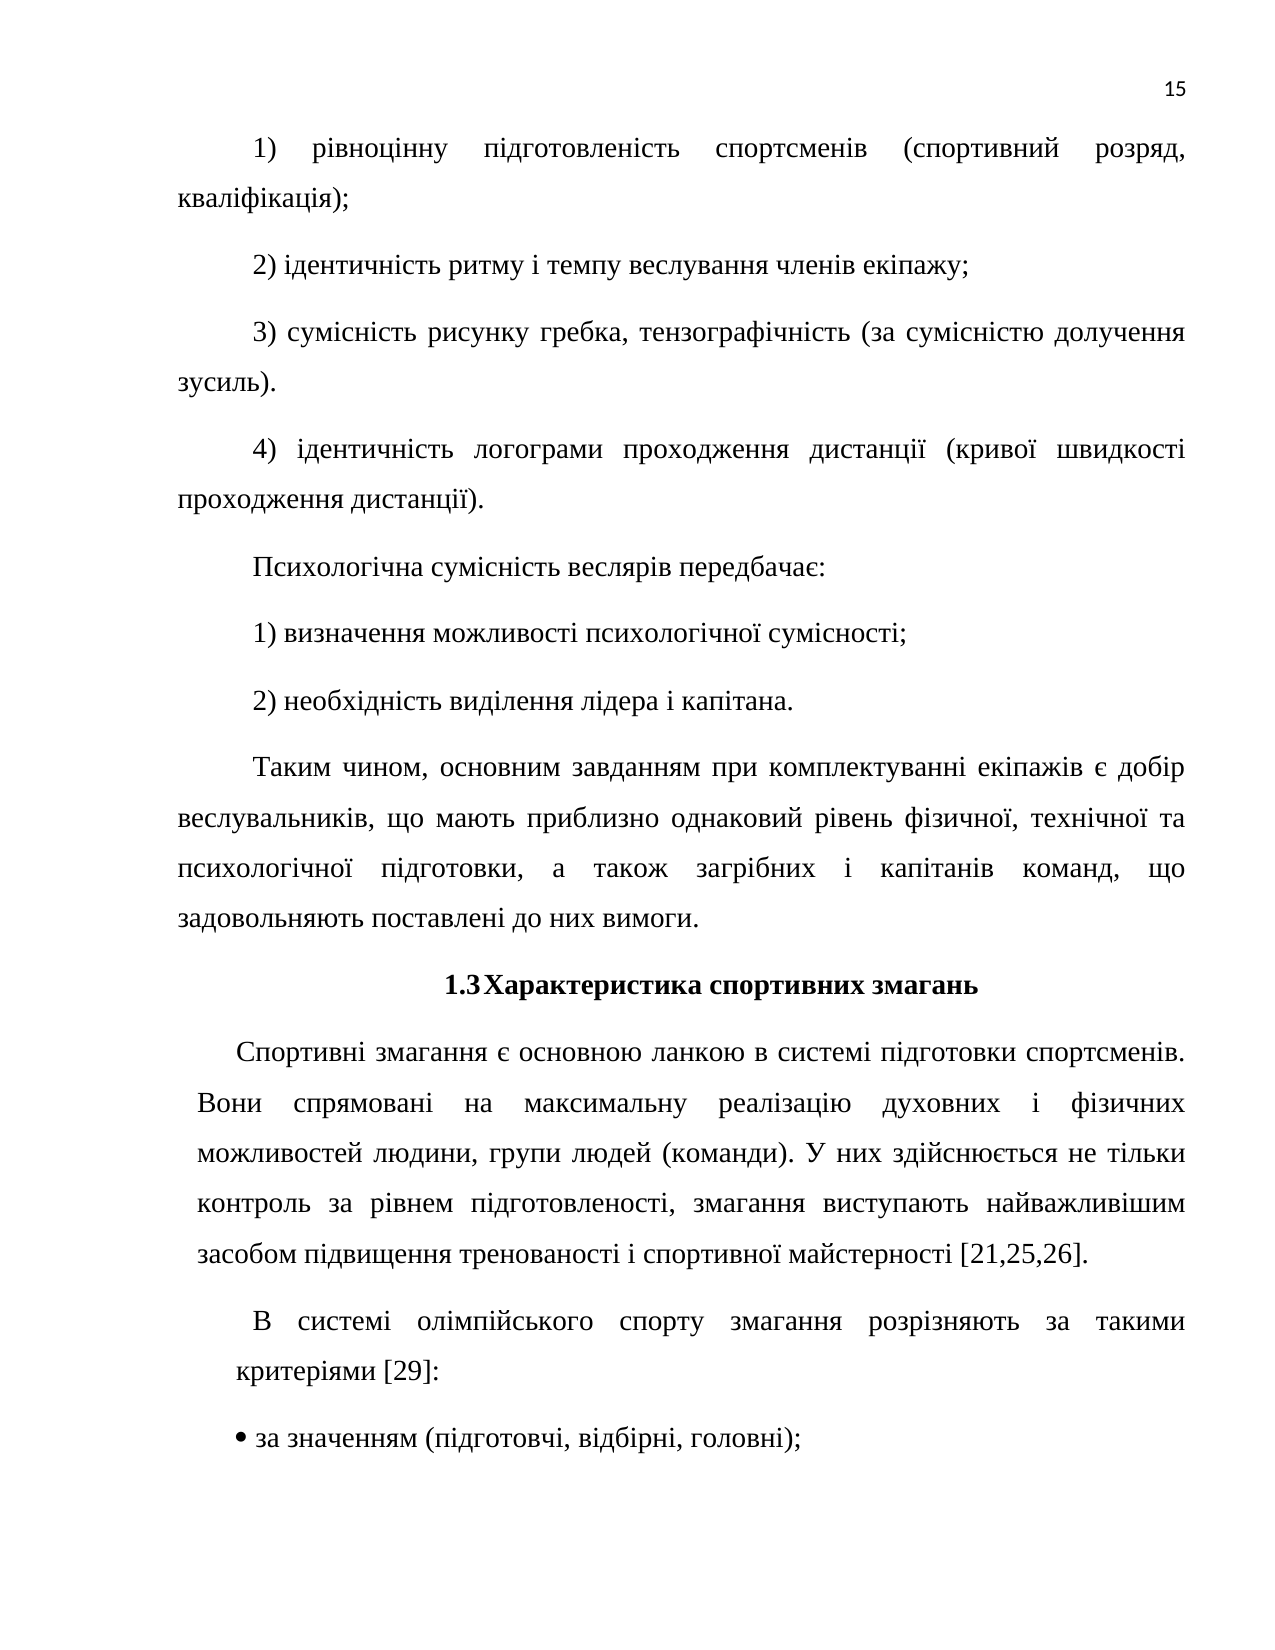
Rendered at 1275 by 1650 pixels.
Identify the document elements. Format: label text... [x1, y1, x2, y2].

text Спортивні змагання є основною ланкою в системі підготовки спортсменів. Вони спрямовані на максимальну реалізацію духовних і фізичних можливостей людини, групи людей (команди). У них здійснюється не тільки контроль за рівнем підготовленості, змагання виступають найважливішим засобом підвищення тренованості і спортивної майстерності [21,25,26]. [197, 1034, 1186, 1269]
text за значенням (підготовчі, відбірні, головні); [236, 1420, 1186, 1454]
text В системі олімпійського спорту змагання розрізняють за такими критеріями [29]: [236, 1303, 1186, 1387]
text Психологічна сумісність веслярів передбачає: [177, 549, 1186, 582]
text 1) визначення можливості психологічної сумісності; [177, 616, 1186, 649]
text 4) ідентичність логограми проходження дистанції (кривої швидкості проходження дистанції). [177, 431, 1186, 515]
text 2) необхідність виділення лідера і капітана. [177, 683, 1186, 716]
text Таким чином, основним завданням при комплектуванні екіпажів є добір веслувальників, що мають приблизно однаковий рівень фізичної, технічної та психологічної підготовки, а також загрібних і капітанів команд, що задовольняють поставлені до них вимоги. [177, 749, 1186, 934]
list Характеристика спортивних змагань [236, 967, 1186, 1001]
text 2) ідентичність ритму і темпу веслування членів екіпажу; [177, 247, 1186, 281]
text 3) сумісність рисунку гребка, тензографічність (за сумісністю долучення зусиль). [177, 314, 1186, 398]
text 1) рівноцінну підготовленість спортсменів (спортивний розряд, кваліфікація); [177, 130, 1186, 214]
